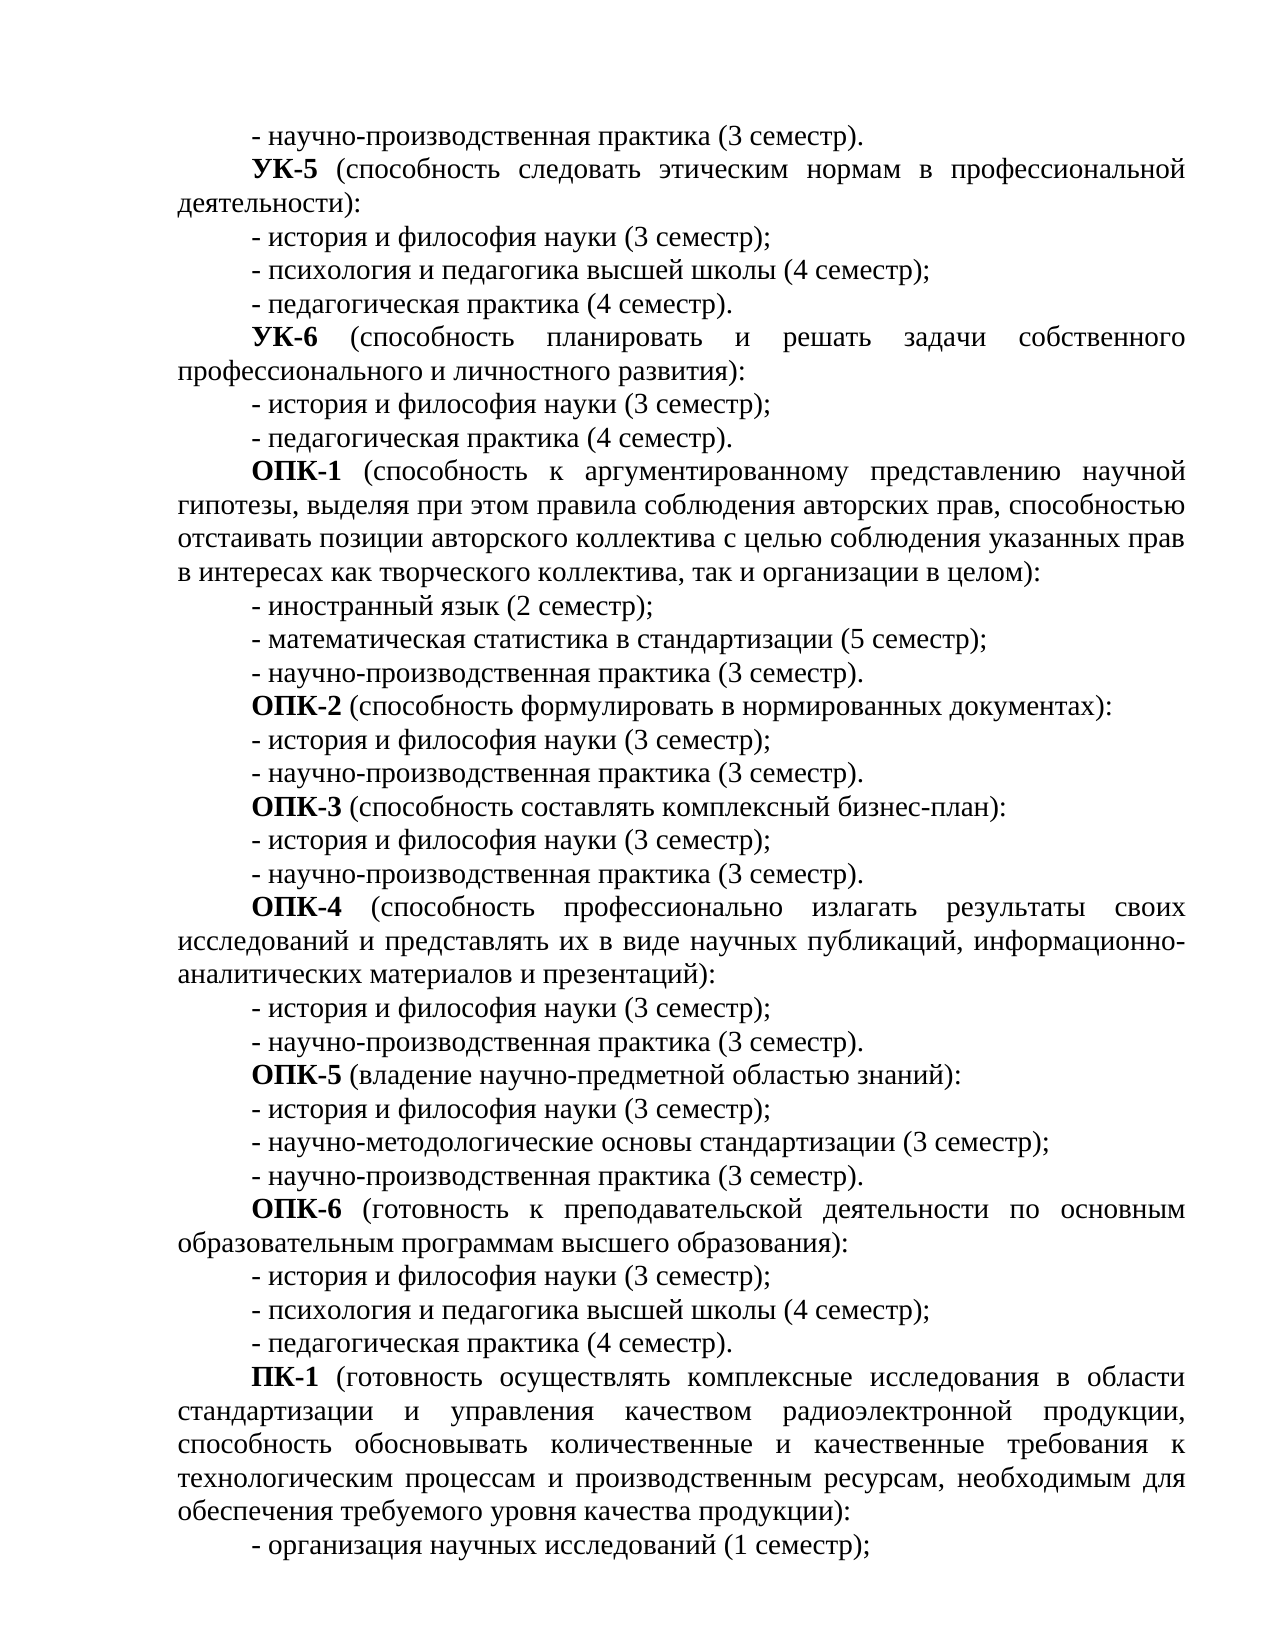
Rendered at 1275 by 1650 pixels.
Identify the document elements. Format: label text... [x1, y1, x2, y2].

text УК-6 (способность планировать и решать задачи собственного профессионального и личностного развития): [177, 319, 1186, 386]
text - математическая статистика в стандартизации (5 семестр); [177, 621, 1186, 655]
text - история и философия науки (3 семестр); [177, 1258, 1186, 1292]
text - педагогическая практика (4 семестр). [177, 420, 1186, 453]
text - история и философия науки (3 семестр); [177, 386, 1186, 420]
text - иностранный язык (2 семестр); [177, 588, 1186, 621]
text УК-5 (способность следовать этическим нормам в профессиональной деятельности): [177, 152, 1186, 219]
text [177, 118, 1186, 152]
text - педагогическая практика (4 семестр). [177, 1326, 1186, 1359]
text - история и философия науки (3 семестр); [177, 219, 1186, 252]
text - научно-производственная практика (3 семестр). [177, 655, 1186, 688]
text - научно-производственная практика (3 семестр). [177, 755, 1186, 789]
text - история и философия науки (3 семестр); [177, 1091, 1186, 1124]
text - научно-производственная практика (3 семестр). [177, 856, 1186, 889]
text ОПК-3 (способность составлять комплексный бизнес-план): [177, 789, 1186, 822]
text ОПК-1 (способность к аргументированному представлению научной гипотезы, выделяя при этом правила соблюдения авторских прав, способностью отстаивать позиции авторского коллектива с целью соблюдения указанных прав в интересах как творческого коллектива, так и организации в целом): [177, 453, 1186, 588]
text - научно-производственная практика (3 семестр). [177, 1024, 1186, 1057]
text - научно-методологические основы стандартизации (3 семестр); [177, 1124, 1186, 1158]
text - организация научных исследований (1 семестр); [177, 1527, 1186, 1560]
text ОПК-6 (готовность к преподавательской деятельности по основным образовательным программам высшего образования): [177, 1191, 1186, 1258]
text ПК-1 (готовность осуществлять комплексные исследования в области стандартизации и управления качеством радиоэлектронной продукции, способность обосновывать количественные и качественные требования к технологическим процессам и производственным ресурсам, необходимым для обеспечения требуемого уровня качества продукции): [177, 1359, 1186, 1527]
text - история и философия науки (3 семестр); [177, 722, 1186, 755]
text ОПК-2 (способность формулировать в нормированных документах): [177, 688, 1186, 722]
text - история и философия науки (3 семестр); [177, 822, 1186, 856]
text - педагогическая практика (4 семестр). [177, 286, 1186, 319]
text ОПК-5 (владение научно-предметной областью знаний): [177, 1057, 1186, 1091]
text - научно-производственная практика (3 семестр). [177, 1158, 1186, 1191]
text - история и философия науки (3 семестр); [177, 990, 1186, 1024]
text ОПК-4 (способность профессионально излагать результаты своих исследований и представлять их в виде научных публикаций, информационно-аналитических материалов и презентаций): [177, 889, 1186, 990]
text - психология и педагогика высшей школы (4 семестр); [177, 252, 1186, 286]
text - психология и педагогика высшей школы (4 семестр); [177, 1292, 1186, 1326]
